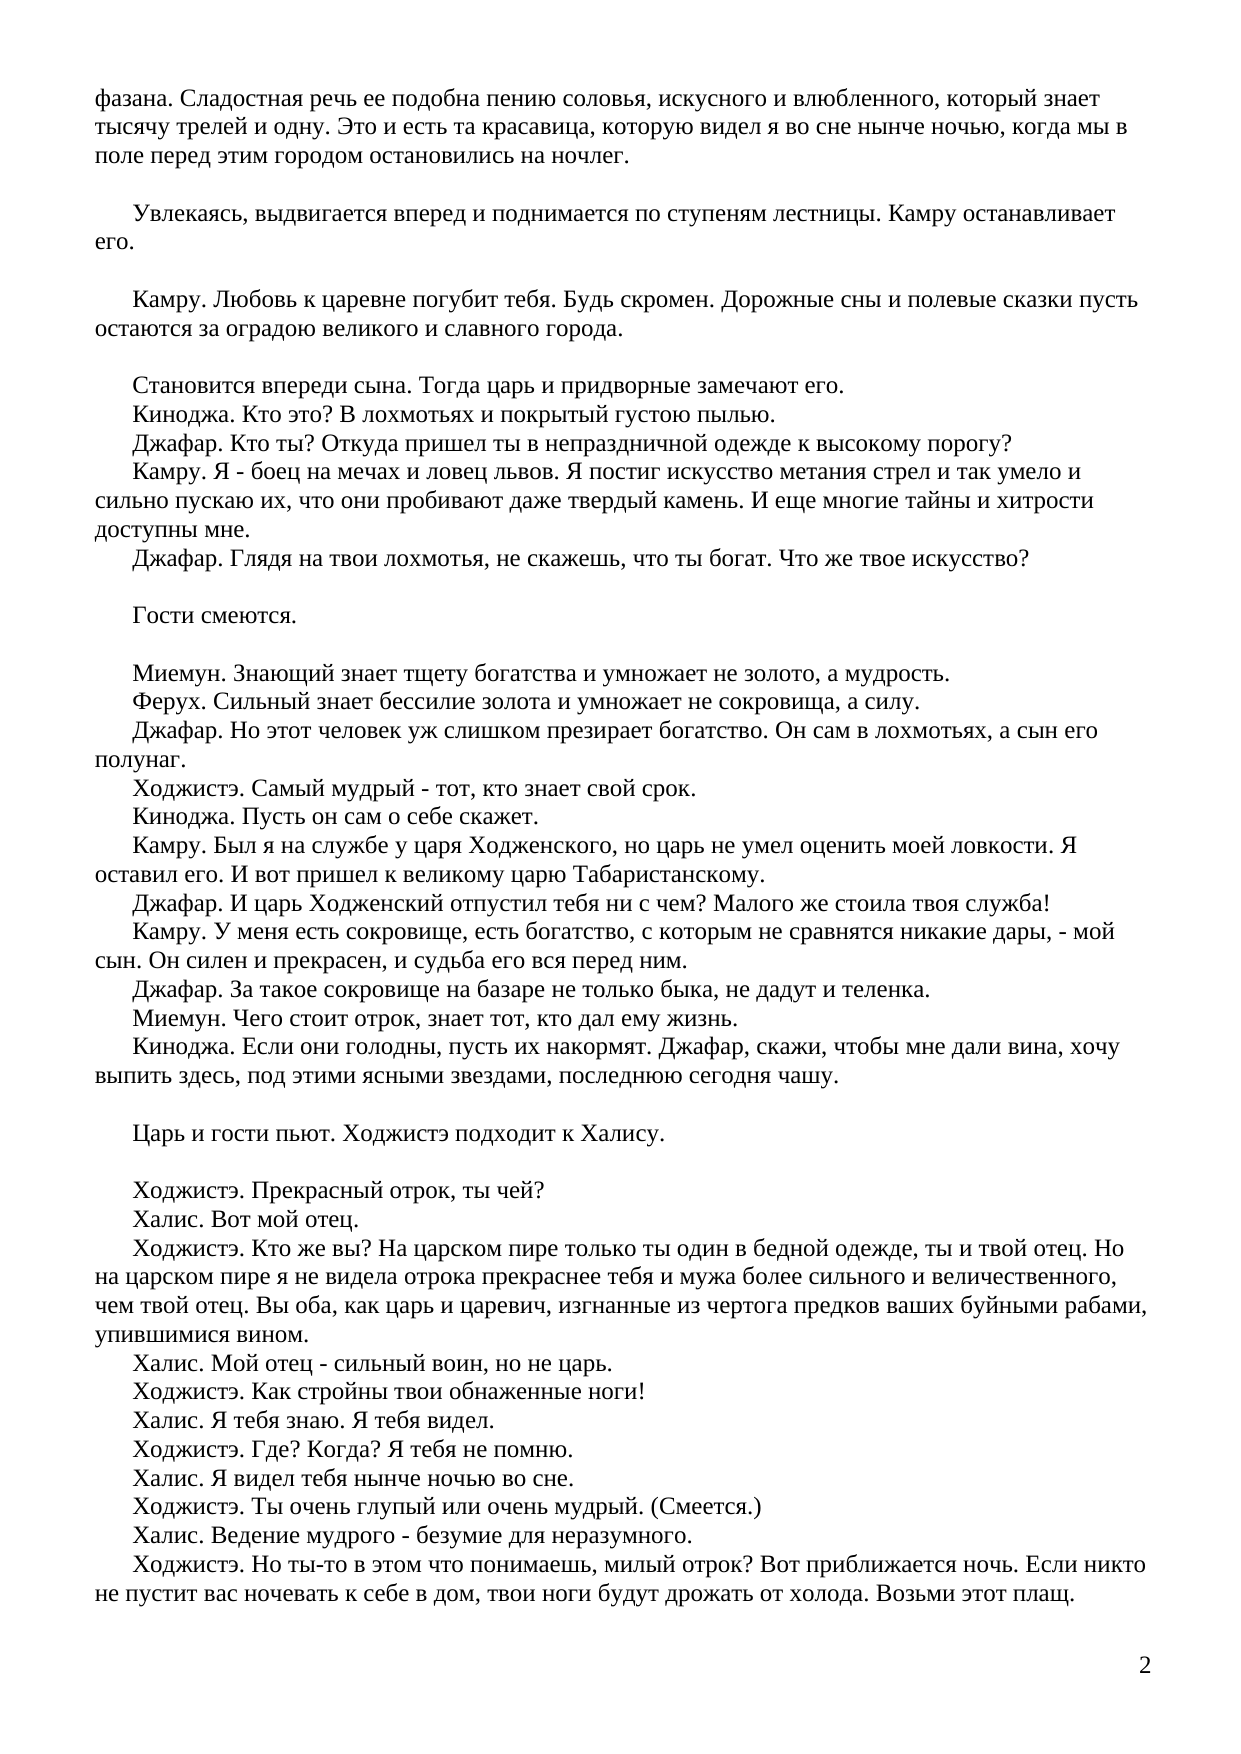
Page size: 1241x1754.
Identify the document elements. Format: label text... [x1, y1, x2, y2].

text Миемун. Чего стоит отрок, знает тот, кто дал ему жизнь. [94, 1003, 1152, 1031]
text Джафар. Глядя на твои лохмотья, не скажешь, что ты богат. Что же твое искусство? [94, 543, 1152, 571]
text Ходжистэ. Самый мудрый - тот, кто знает свой срок. [94, 773, 1152, 801]
text Ходжистэ. Прекрасный отрок, ты чей? [94, 1175, 1152, 1204]
text Джафар. За такое сокровище на базаре не только быка, не дадут и теленка. [94, 974, 1152, 1003]
text Джафар. Кто ты? Откуда пришел ты в непраздничной одежде к высокому порогу? [94, 428, 1152, 456]
text Киноджа. Кто это? В лохмотьях и покрытый густою пылью. [94, 399, 1152, 428]
text Халис. Ведение мудрого - безумие для неразумного. [94, 1520, 1152, 1549]
text Ходжистэ. Ты очень глупый или очень мудрый. (Смеется.) [94, 1491, 1152, 1520]
text Царь и гости пьют. Ходжистэ подходит к Халису. [94, 1118, 1152, 1146]
text Халис. Мой отец - сильный воин, но не царь. [94, 1348, 1152, 1376]
text Камру. Я - боец на мечах и ловец львов. Я постиг искусство метания стрел и так умело и сильно пускаю их, что они пробивают даже твердый камень. И еще многие тайны и хитрости доступны мне. [94, 456, 1152, 543]
text Увлекаясь, выдвигается вперед и поднимается по ступеням лестницы. Камру останавливает его. [94, 198, 1152, 255]
text Джафар. Но этот человек уж слишком презирает богатство. Он сам в лохмотьях, а сын его полунаг. [94, 715, 1152, 773]
text Миемун. Знающий знает тщету богатства и умножает не золото, а мудрость. [94, 658, 1152, 686]
text Становится впереди сына. Тогда царь и придворные замечают его. [94, 370, 1152, 399]
text Камру. Любовь к царевне погубит тебя. Будь скромен. Дорожные сны и полевые сказки пусть остаются за оградою великого и славного города. [94, 284, 1152, 341]
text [94, 83, 1152, 169]
text Камру. У меня есть сокровище, есть богатство, с которым не сравнятся никакие дары, - мой сын. Он силен и прекрасен, и судьба его вся перед ним. [94, 916, 1152, 974]
text Ходжистэ. Кто же вы? На царском пире только ты один в бедной одежде, ты и твой отец. Но на царском пире я не видела отрока прекраснее тебя и мужа более сильного и величественного, чем твой отец. Вы оба, как царь и царевич, изгнанные из чертога предков ваших буйными рабами, упившимися вином. [94, 1233, 1152, 1348]
text Джафар. И царь Ходженский отпустил тебя ни с чем? Малого же стоила твоя служба! [94, 888, 1152, 916]
text Ферух. Сильный знает бессилие золота и умножает не сокровища, а силу. [94, 686, 1152, 715]
text Халис. Вот мой отец. [94, 1204, 1152, 1233]
text Халис. Я видел тебя нынче ночью во сне. [94, 1463, 1152, 1491]
text Ходжистэ. Как стройны твои обнаженные ноги! [94, 1376, 1152, 1405]
text Гости смеются. [94, 600, 1152, 629]
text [94, 1549, 1152, 1606]
text Киноджа. Если они голодны, пусть их накормят. Джафар, скажи, чтобы мне дали вина, хочу выпить здесь, под этими ясными звездами, последнюю сегодня чашу. [94, 1031, 1152, 1089]
text Камру. Был я на службе у царя Ходженского, но царь не умел оценить моей ловкости. Я оставил его. И вот пришел к великому царю Табаристанскому. [94, 830, 1152, 888]
text Ходжистэ. Где? Когда? Я тебя не помню. [94, 1434, 1152, 1463]
text Киноджа. Пусть он сам о себе скажет. [94, 801, 1152, 830]
text Халис. Я тебя знаю. Я тебя видел. [94, 1405, 1152, 1434]
